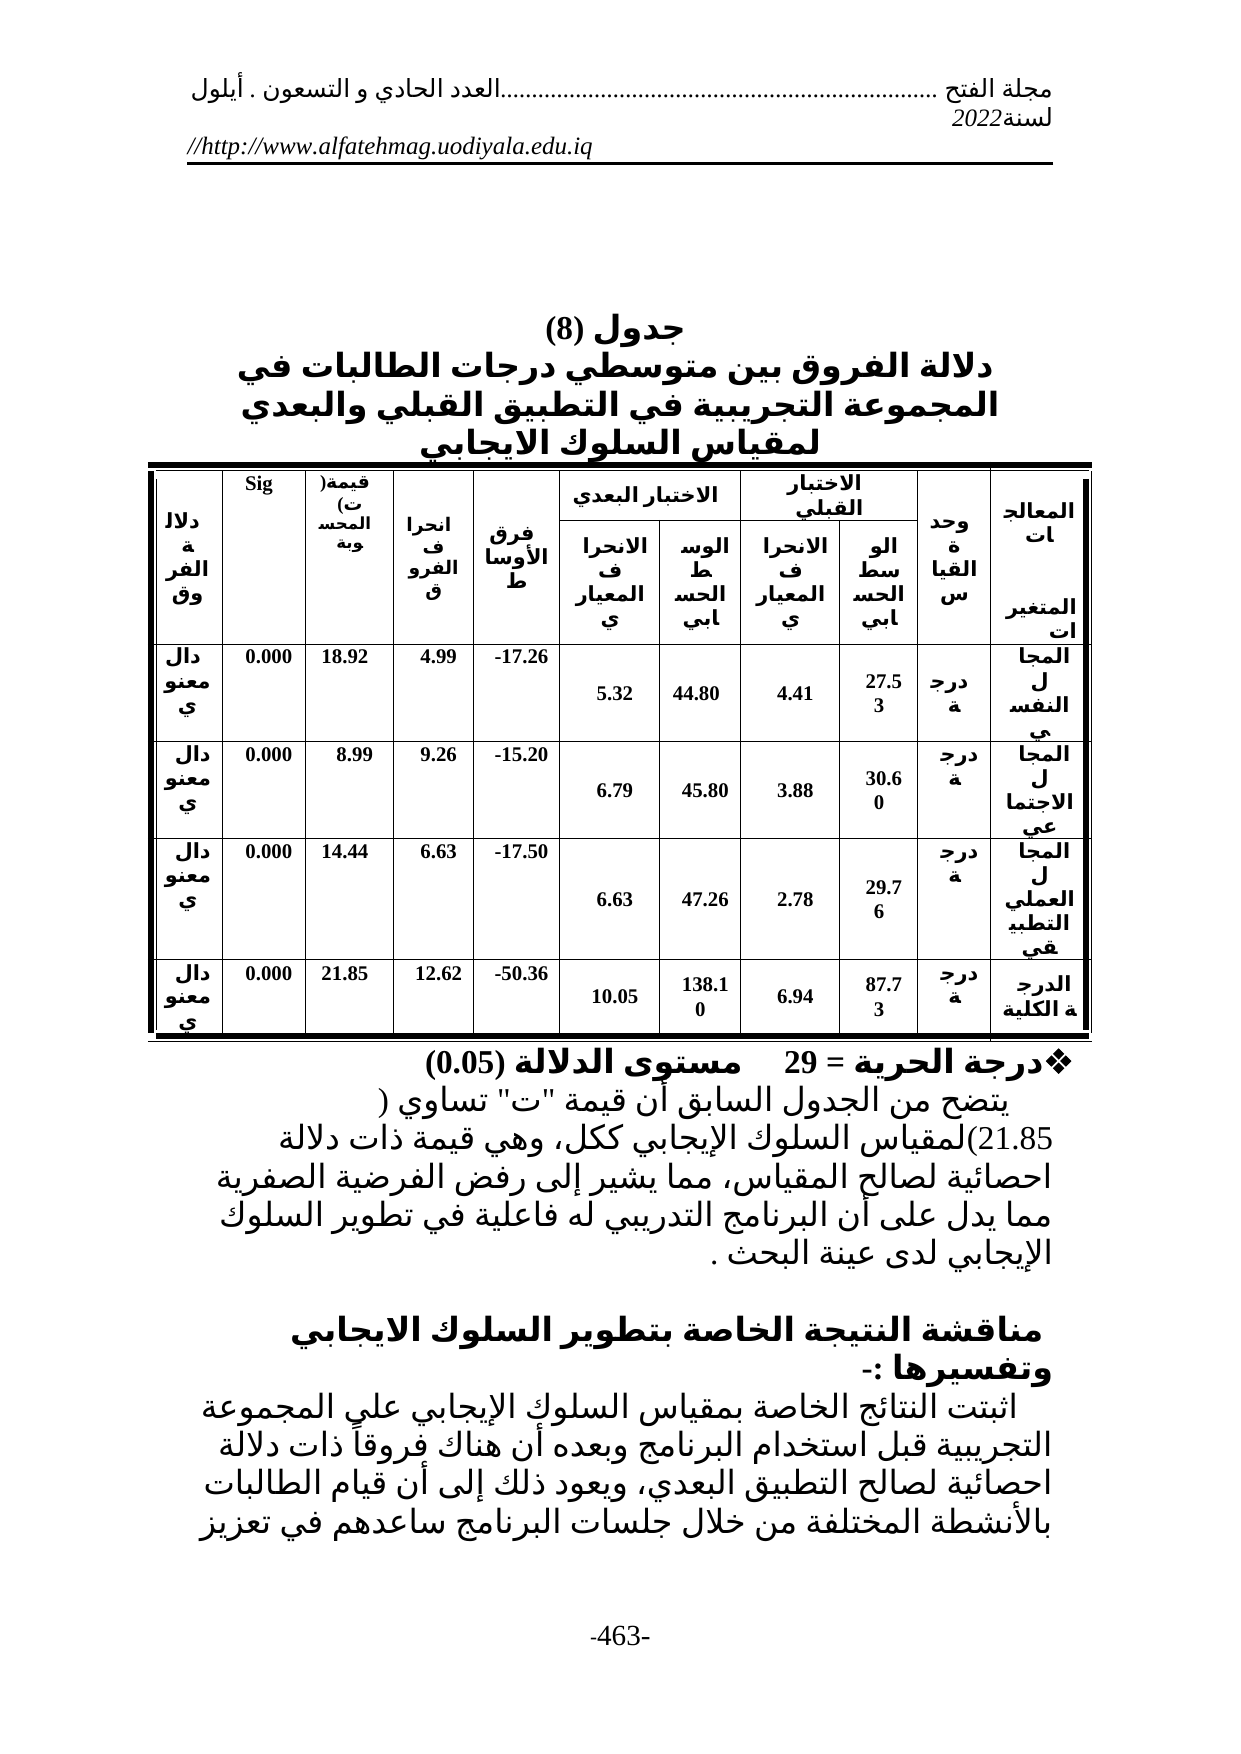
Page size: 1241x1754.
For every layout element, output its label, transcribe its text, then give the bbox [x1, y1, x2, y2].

table_cell 138.10 [660, 960, 740, 1033]
table_cell 18.92 [306, 645, 393, 741]
table_cell المجال العملي التطبيقي [991, 839, 1083, 959]
table_cell 27.53 [840, 645, 917, 741]
table_cell 14.44 [306, 839, 393, 959]
table_cell درجة [918, 839, 990, 959]
table_cell 8.99 [306, 742, 393, 838]
list دلالة الفروق بين متوسطي درجات الطالبات في المجموعة التجريبية في التطبيق القبلي والبعدي لمقياس السلوك الايجابي [187, 347, 1053, 462]
table_header قيمة(ت) المحسوبة [306, 471, 393, 643]
table_cell -15.20 [474, 742, 559, 838]
table_cell الوسط الحسابي [840, 521, 917, 643]
table_cell 47.26 [660, 839, 740, 959]
table_cell الوسط الحسابي [660, 521, 740, 643]
table_cell 9.26 [394, 742, 473, 838]
table_cell 2.78 [741, 839, 839, 959]
table_header انحراف الفروق [394, 471, 473, 643]
table_header Sig [223, 471, 305, 643]
table_cell 30.60 [840, 742, 917, 838]
table_cell -17.26 [474, 645, 559, 741]
table_header دلالة الفروق [153, 468, 222, 643]
table_cell 21.85 [306, 960, 393, 1033]
list درجة الحرية = 29 مستوى الدلالة (0.05) [187, 1042, 1053, 1080]
table_cell الانحراف المعياري [741, 521, 839, 643]
table_cell دال معنوي [157, 839, 222, 959]
table_cell المجال الاجتماعي [991, 742, 1083, 838]
table_cell 45.80 [660, 742, 740, 838]
table_cell دال معنوي [157, 742, 222, 838]
table_cell 4.41 [741, 645, 839, 741]
table_cell 6.94 [741, 960, 839, 1033]
table_cell درجة [918, 960, 990, 1033]
table_cell المجال النفسي [991, 645, 1083, 741]
table_header الاختبار البعدي [560, 471, 740, 520]
table_cell 4.99 [394, 645, 473, 741]
table_cell 12.62 [394, 960, 473, 1033]
table_cell الانحراف المعياري [560, 521, 659, 643]
text مناقشة النتيجة الخاصة بتطوير السلوك الايجابي وتفسيرها :- [187, 1310, 1053, 1387]
table_cell دال معنوي [157, 645, 222, 741]
table_cell 3.88 [741, 742, 839, 838]
table_cell 10.05 [560, 960, 659, 1033]
table_cell 5.32 [560, 645, 659, 741]
table_cell 6.79 [560, 742, 659, 838]
table_cell 0.000 [223, 742, 305, 838]
table_cell 0.000 [223, 839, 305, 959]
table_cell 29.76 [840, 839, 917, 959]
table_cell درجة [918, 742, 990, 838]
table_cell 0.000 [223, 960, 305, 1033]
text يتضح من الجدول السابق أن قيمة "ت" تساوي (21.85)لمقياس السلوك الإيجابي ككل، وهي قيمة ذات دلالة احصائية لصالح المقياس، مما يشير إلى رفض الفرضية الصفرية مما يدل على أن البرنامج التدريبي له فاعلية في تطوير السلوك الإيجابي لدى عينة البحث . [187, 1080, 1053, 1272]
table_cell -17.50 [474, 839, 559, 959]
table_cell -50.36 [474, 960, 559, 1033]
table_header وحدة القياس [918, 471, 990, 643]
table_header فرق الأوساط [474, 471, 559, 643]
table_cell دال معنوي [154, 960, 222, 1033]
table_header المعالجات المتغيرات [991, 471, 1088, 643]
list جدول (8) [187, 308, 1053, 347]
table_cell 44.80 [660, 645, 740, 741]
table_cell 6.63 [394, 839, 473, 959]
table_cell 0.000 [223, 645, 305, 741]
table_cell درجة [918, 645, 990, 741]
table_header الاختبار القبلي [741, 471, 917, 520]
table_cell 87.73 [840, 960, 917, 1033]
table_cell الدرجة الكلية [991, 960, 1088, 1033]
table_cell 6.63 [560, 839, 659, 959]
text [187, 1387, 1053, 1540]
